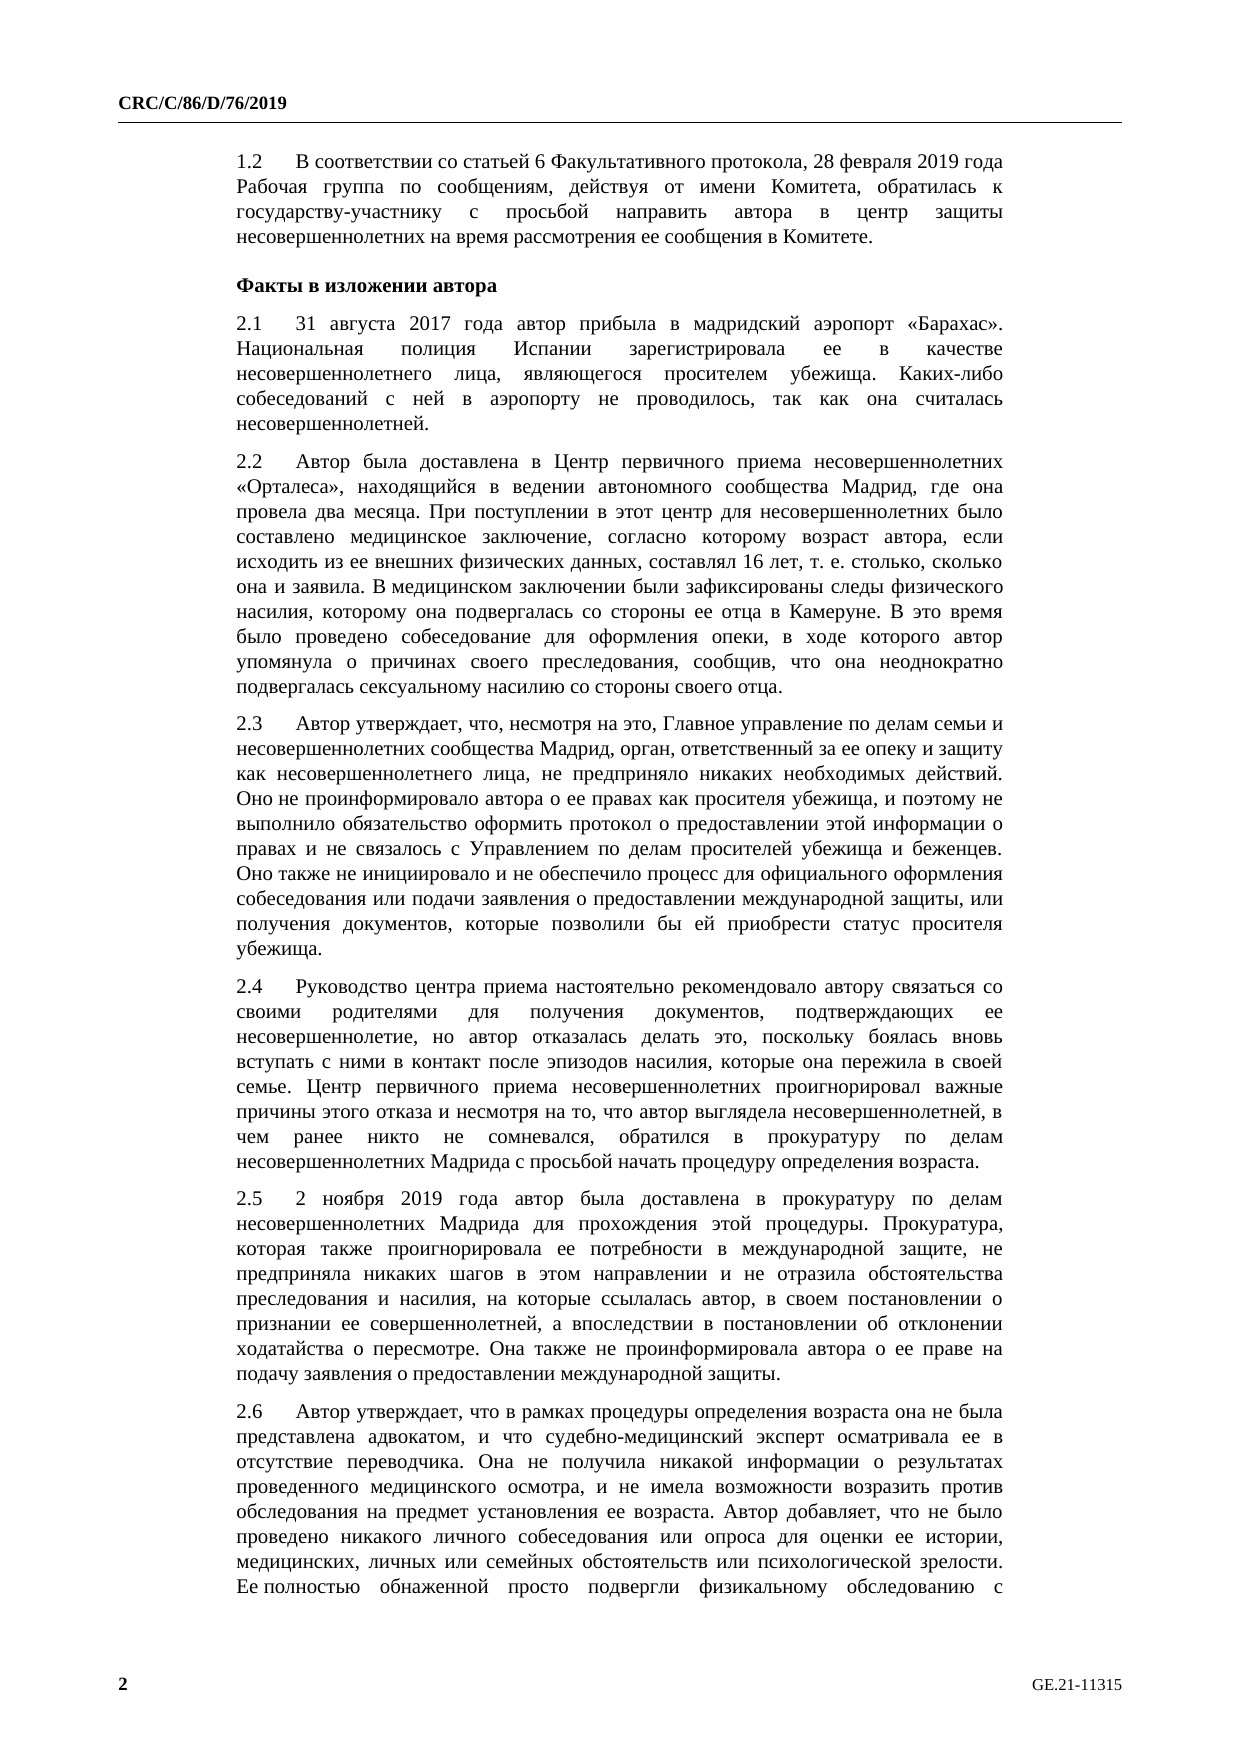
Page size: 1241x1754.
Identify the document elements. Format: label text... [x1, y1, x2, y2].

text 2.2 Автор была доставлена в Центр первичного приема несовершеннолетних «Орталеса», находящийся в ведении автономного сообщества Мадрид, где она провела два месяца. При поступлении в этот центр для несовершеннолетних было составлено медицинское заключение, согласно которому возраст автора, если исходить из ее внешних физических данных, составлял 16 лет, т. е. столько, сколько она и заявила. В медицинском заключении были зафиксированы следы физического насилия, которому она подвергалась со стороны ее отца в Камеруне. В это время было проведено собеседование для оформления опеки, в ходе которого автор упомянула о причинах своего преследования, сообщив, что она неоднократно подвергалась сексуальному насилию со стороны своего отца. [236, 448, 1004, 698]
text Факты в изложении автора [118, 273, 1006, 298]
text 2.3 Автор утверждает, что, несмотря на это, Главное управление по делам семьи и несовершеннолетних сообщества Мадрид, орган, ответственный за ее опеку и защиту как несовершеннолетнего лица, не предприняло никаких необходимых действий. Оно не проинформировало автора о ее правах как просителя убежища, и поэтому не выполнило обязательство оформить протокол о предоставлении этой информации о правах и не связалось с Управлением по делам просителей убежища и беженцев. Оно также не инициировало и не обеспечило процесс для официального оформления собеседования или подачи заявления о предоставлении международной защиты, или получения документов, которые позволили бы ей приобрести статус просителя убежища. [236, 710, 1004, 960]
text 2.5 2 ноября 2019 года автор была доставлена в прокуратуру по делам несовершеннолетних Мадрида для прохождения этой процедуры. Прокуратура, которая также проигнорировала ее потребности в международной защите, не предприняла никаких шагов в этом направлении и не отразила обстоятельства преследования и насилия, на которые ссылалась автор, в своем постановлении о признании ее совершеннолетней, а впоследствии в постановлении об отклонении ходатайства о пересмотре. Она также не проинформировала автора о ее праве на подачу заявления о предоставлении международной защиты. [236, 1185, 1004, 1385]
text 2.4 Руководство центра приема настоятельно рекомендовало автору связаться со своими родителями для получения документов, подтверждающих ее несовершеннолетие, но автор отказалась делать это, поскольку боялась вновь вступать с ними в контакт после эпизодов насилия, которые она пережила в своей семье. Центр первичного приема несовершеннолетних проигнорировал важные причины этого отказа и несмотря на то, что автор выглядела несовершеннолетней, в чем ранее никто не сомневался, обратился в прокуратуру по делам несовершеннолетних Мадрида с просьбой начать процедуру определения возраста. [236, 973, 1004, 1173]
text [236, 1398, 1004, 1598]
text 1.2 В соответствии со статьей 6 Факультативного протокола, 28 февраля 2019 года Рабочая группа по сообщениям, действуя от имени Комитета, обратилась к государству-участнику с просьбой направить автора в центр защиты несовершеннолетних на время рассмотрения ее сообщения в Комитете. [236, 148, 1004, 248]
text 2.1 31 августа 2017 года автор прибыла в мадридский аэропорт «Барахас». Национальная полиция Испании зарегистрировала ее в качестве несовершеннолетнего лица, являющегося просителем убежища. Каких-либо собеседований с ней в аэропорту не проводилось, так как она считалась несовершеннолетней. [236, 310, 1004, 435]
